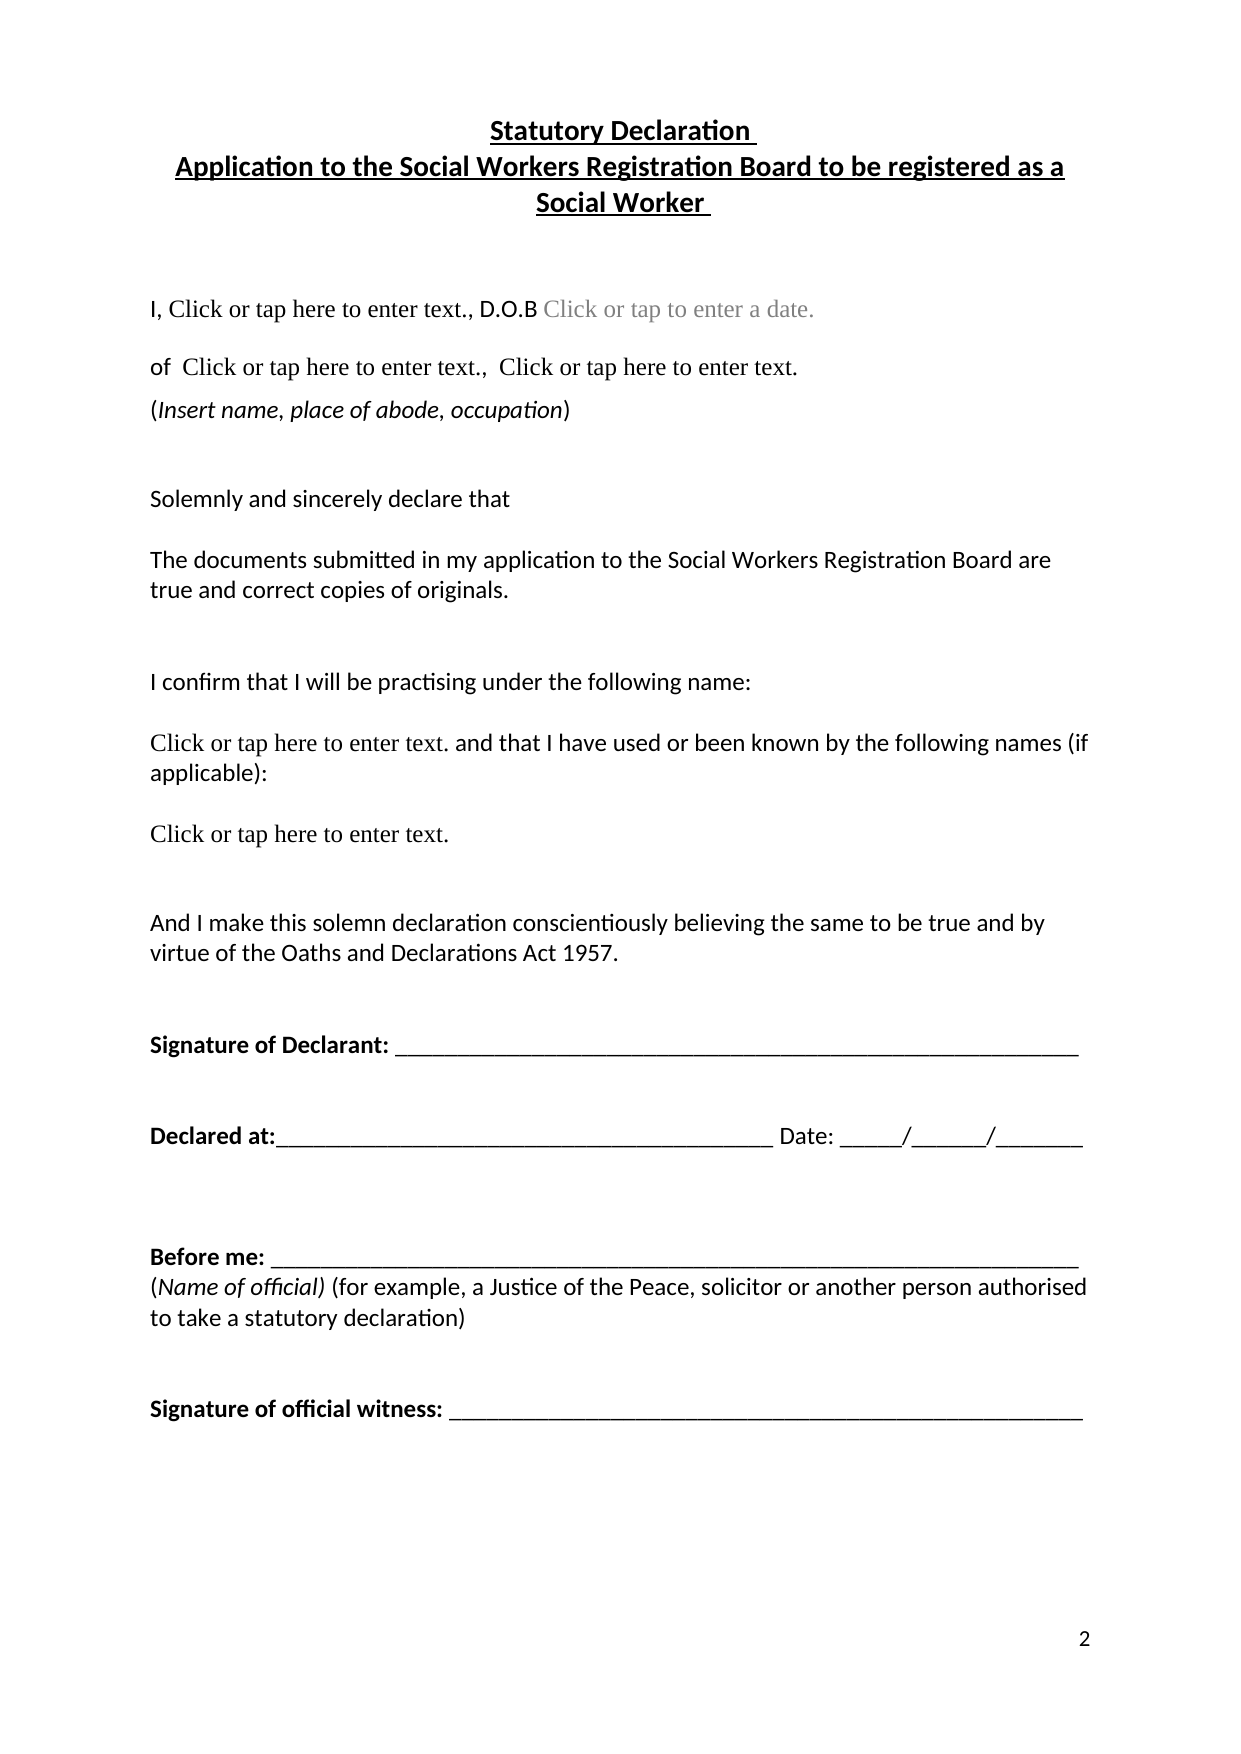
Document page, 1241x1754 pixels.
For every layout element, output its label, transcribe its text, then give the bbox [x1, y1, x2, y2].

text Signature of official witness: ___________________________________________________ [150, 1393, 1090, 1424]
text Before me: _________________________________________________________________ [150, 1241, 1090, 1271]
text (Insert name, place of abode, occupation) [150, 394, 1090, 425]
text And I make this solemn declaration conscientiously believing the same to be true and by virtue of the Oaths and Declarations Act 1957. [150, 907, 1090, 968]
text Application to the Social Workers Registration Board to be registered as a Social Worker [150, 148, 1090, 219]
text (Name of official) (for example, a Justice of the Peace, solicitor or another person authorised to take a statutory declaration) [150, 1271, 1090, 1332]
text I, , D.O.B [150, 293, 1090, 323]
text The documents submitted in my application to the Social Workers Registration Board are true and correct copies of originals. [150, 544, 1090, 605]
text of , [150, 351, 1090, 382]
text Declared at:________________________________________ Date: _____/______/_______ [150, 1120, 1090, 1151]
text Solemnly and sincerely declare that [150, 483, 1090, 513]
text and that I have used or been known by the following names (if applicable): [150, 727, 1090, 788]
text Statutory Declaration [150, 112, 1090, 148]
text I confirm that I will be practising under the following name: [150, 666, 1090, 697]
text Signature of Declarant: _______________________________________________________ [150, 1029, 1090, 1059]
